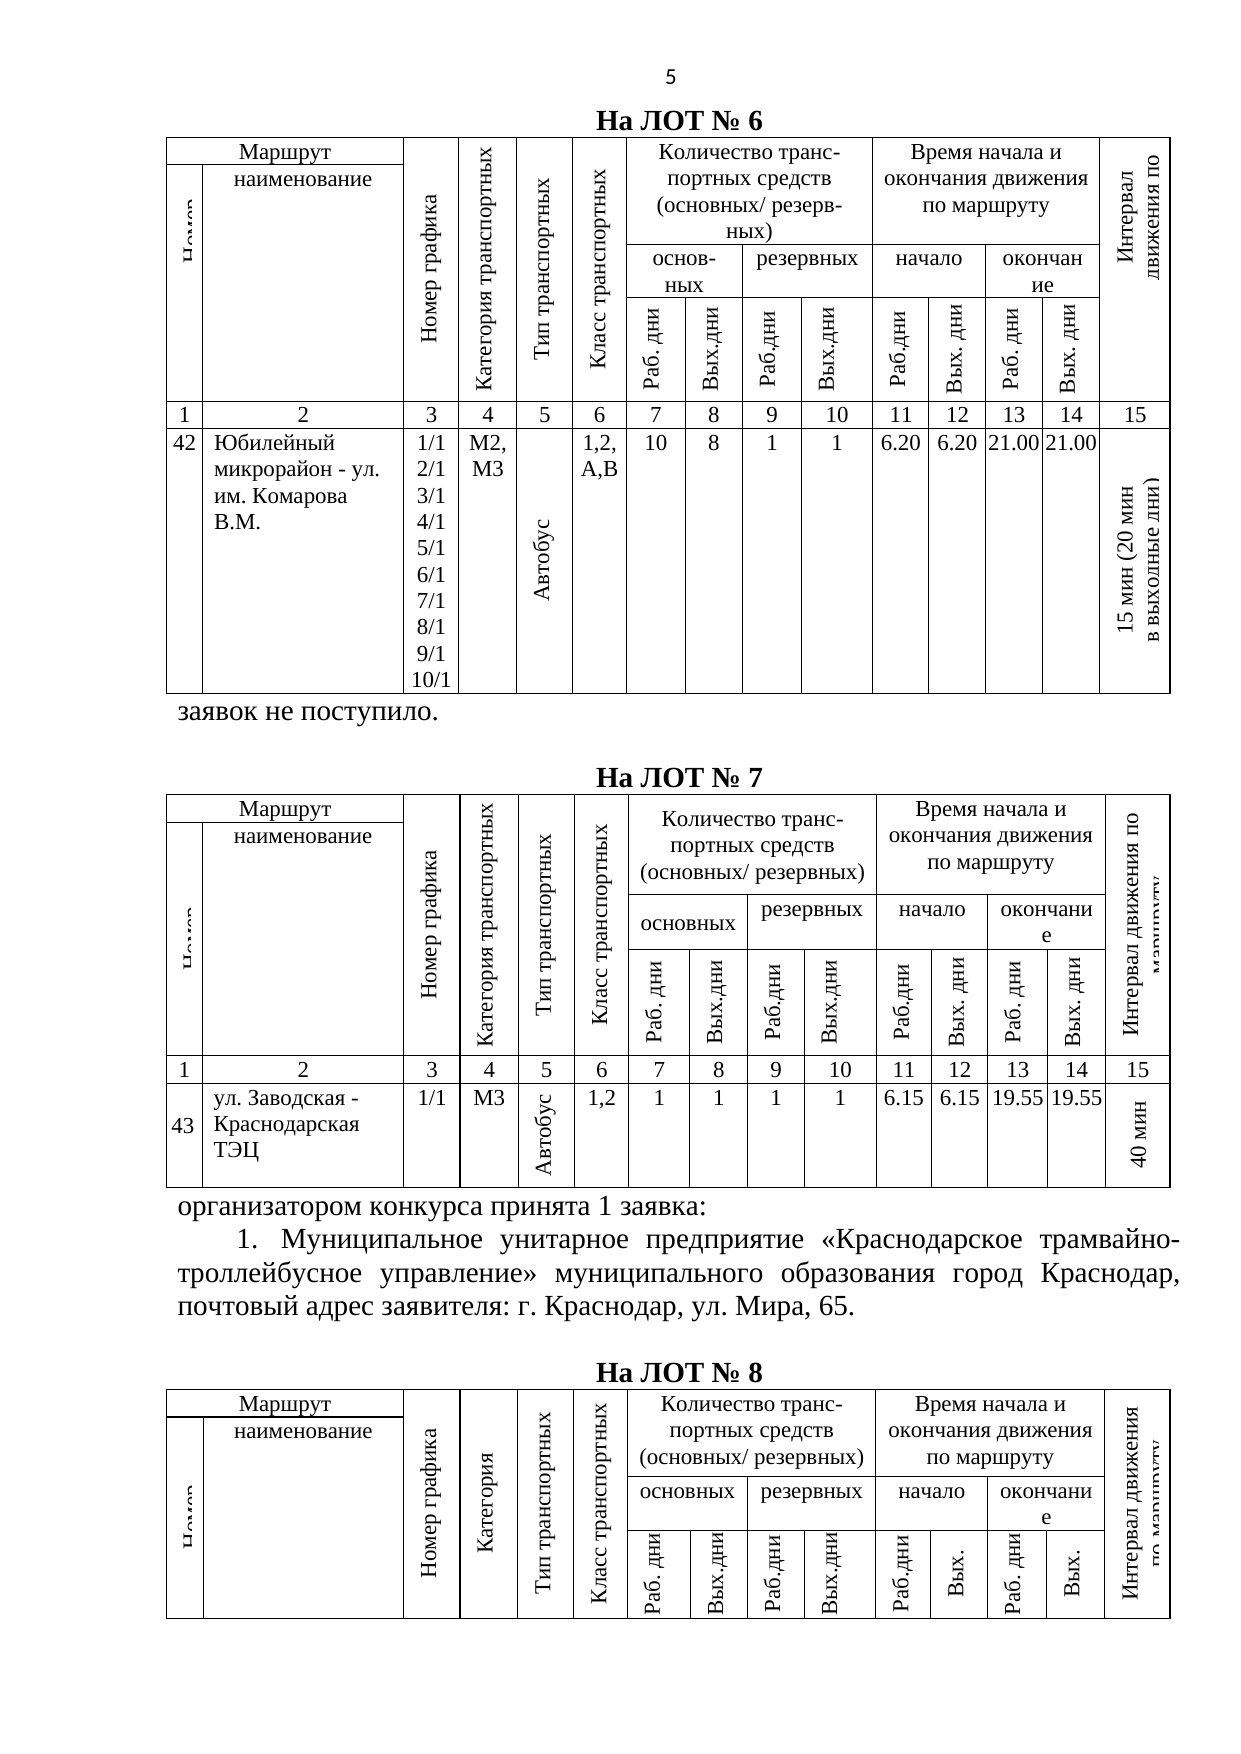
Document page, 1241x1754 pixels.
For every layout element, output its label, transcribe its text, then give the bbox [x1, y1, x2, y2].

table_cell Вых.дни [690, 950, 747, 1055]
table_cell 12 [929, 402, 985, 428]
table_header Категория транспортных средств [461, 795, 518, 1055]
table_cell 6.15 [932, 1084, 987, 1187]
table_header Время начала и окончания движения по маршруту [873, 138, 1099, 243]
table_cell Номер [167, 165, 202, 401]
table_cell 14 [1043, 402, 1099, 428]
table_cell Вых. дни [1047, 1531, 1104, 1617]
table_cell 1,2 [575, 1084, 628, 1187]
table_header Тип транспортных средств [519, 795, 574, 1055]
table_cell 2 [203, 402, 403, 428]
table_cell 12 [932, 1056, 987, 1083]
table_cell 10 [802, 402, 872, 428]
table_cell Раб. дни [986, 298, 1042, 401]
table_header Маршрут [167, 1390, 403, 1416]
table_cell 4 [461, 1056, 518, 1083]
table_header Номер графика движения [404, 795, 459, 1055]
table_cell 11 [877, 1056, 931, 1083]
table_cell 6 [575, 1056, 628, 1083]
table_cell 1 [167, 402, 202, 428]
text На ЛОТ № 8 [177, 1356, 1181, 1389]
table_cell 6.20 [873, 429, 928, 692]
table_cell начало [873, 245, 985, 297]
table_cell Раб. дни [629, 950, 689, 1055]
table_cell 42 [167, 429, 202, 692]
table_cell 10 [805, 1056, 876, 1083]
table_cell 3 [404, 1056, 459, 1083]
text На ЛОТ № 7 [177, 761, 1181, 794]
table_header Количество транспортных средств (основных/ резервных) [629, 795, 876, 894]
table_cell Вых. дни [1048, 950, 1105, 1055]
table_cell Вых.дни [802, 298, 872, 401]
table_cell начало [877, 895, 987, 949]
table_cell 1/1 2/1 3/1 4/1 5/1 6/1 7/1 8/1 9/1 10/1 [404, 429, 458, 692]
table_cell 2 [203, 1056, 403, 1083]
table_cell 13 [986, 402, 1042, 428]
table_cell резервных [748, 895, 876, 949]
table_cell основных [628, 1477, 747, 1530]
table_cell Юбилейный микрорайон - ул. им. Комарова В.М. [203, 429, 403, 692]
table_cell 15 мин (20 мин в выходные дни) [1100, 429, 1169, 692]
table_header Класс транспортных средств [575, 795, 628, 1055]
table_cell Раб.дни [877, 950, 931, 1055]
table_cell Номер [167, 823, 202, 1055]
table_cell 3 [404, 402, 458, 428]
table_cell начало [876, 1477, 987, 1530]
table_cell наименование [204, 1418, 403, 1617]
table_cell 5 [519, 1056, 574, 1083]
table_cell 6 [573, 402, 626, 428]
table_cell 10 [627, 429, 685, 692]
table_cell Вых.дни [805, 950, 876, 1055]
table_cell Раб. дни [628, 1531, 690, 1617]
table_cell Номер [167, 1418, 203, 1617]
table_cell 21.00 [1043, 429, 1099, 692]
table_cell 6.20 [929, 429, 985, 692]
table_cell наименование [203, 823, 403, 1055]
table_cell 9 [743, 402, 801, 428]
table_cell Вых.дни [686, 298, 742, 401]
table_cell Вых.дни [691, 1531, 747, 1617]
table_cell 1 [743, 429, 801, 692]
table_header Маршрут [167, 795, 403, 822]
table_cell окончание [986, 245, 1099, 297]
table_cell 1 [805, 1084, 876, 1187]
table_cell Раб.дни [748, 1531, 804, 1617]
table_header Интервал движения по маршруту [1100, 138, 1169, 401]
table_cell 9 [748, 1056, 804, 1083]
table_header Время начала и окончания движения по маршруту [877, 795, 1105, 894]
table_cell 7 [627, 402, 685, 428]
table_header Номер графика движения [404, 1390, 459, 1617]
table_cell Вых. дни [929, 298, 985, 401]
text На ЛОТ № 6 [177, 103, 1181, 137]
table_cell основных [629, 895, 747, 949]
table_cell 8 [686, 429, 742, 692]
table_cell 40 мин [1106, 1084, 1169, 1187]
table_cell 1,2, А,В [573, 429, 626, 692]
table_cell Раб. дни [627, 298, 685, 401]
table_header Класс транспортных средств [574, 1390, 627, 1617]
table_cell резервных [743, 245, 872, 297]
table_header Номер графика движения [404, 138, 458, 401]
table_header Категория транспортных средств [459, 138, 516, 401]
table_cell 6.15 [877, 1084, 931, 1187]
table_cell резервных [748, 1477, 875, 1530]
table_cell 14 [1048, 1056, 1105, 1083]
table_cell 5 [517, 402, 572, 428]
table_header Интервал движения по маршруту [1105, 1390, 1169, 1617]
table_cell Вых.дни [805, 1531, 875, 1617]
table_cell 15 [1100, 402, 1169, 428]
table_header Тип транспортных средств [518, 1390, 573, 1617]
table_cell 43 [167, 1084, 202, 1187]
table_cell М2, М3 [459, 429, 516, 692]
table_cell Раб.дни [873, 298, 928, 401]
text организатором конкурса принята 1 заявка: [177, 1188, 1181, 1221]
table_cell Вых. дни [932, 950, 987, 1055]
table_header Категория транспортных средств [461, 1390, 517, 1617]
table_cell Раб.дни [743, 298, 801, 401]
table_header Количество транспортных средств (основных/ резервных) [628, 1390, 875, 1476]
table_cell основных [627, 245, 742, 297]
table_header Время начала и окончания движения по маршруту [876, 1390, 1104, 1476]
table_cell ул. Заводская - Краснодарская ТЭЦ [203, 1084, 403, 1187]
table_cell 7 [629, 1056, 689, 1083]
table_cell Раб.дни [748, 950, 804, 1055]
table_header Класс транспортных средств [573, 138, 626, 401]
table_cell 1 [802, 429, 872, 692]
table_cell Раб. дни [988, 950, 1047, 1055]
table_cell Раб.дни [876, 1531, 930, 1617]
table_cell 13 [988, 1056, 1047, 1083]
table_cell 1 [629, 1084, 689, 1187]
table_header Маршрут [167, 138, 403, 164]
table_cell 21.00 [986, 429, 1042, 692]
table_cell 1 [748, 1084, 804, 1187]
table_cell наименование [203, 165, 403, 401]
table_cell 8 [690, 1056, 747, 1083]
table_cell 11 [873, 402, 928, 428]
table_cell 1/1 [404, 1084, 459, 1187]
text заявок не поступило. [177, 693, 1181, 727]
table_cell Раб. дни [988, 1531, 1046, 1617]
table_header Тип транспортных средств [517, 138, 572, 401]
table_cell окончание [988, 895, 1105, 949]
table_header Количество транспортных средств (основных/ резервных) [627, 138, 872, 243]
table_cell 1 [167, 1056, 202, 1083]
table_cell Автобус [517, 429, 572, 692]
table_cell Автобус [519, 1084, 574, 1187]
table_cell 1 [690, 1084, 747, 1187]
table_cell Вых. дни [1043, 298, 1099, 401]
table_cell окончание [988, 1477, 1104, 1530]
table_cell 19.55 [1048, 1084, 1105, 1187]
table_cell 8 [686, 402, 742, 428]
table_cell 15 [1106, 1056, 1169, 1083]
table_header Интервал движения по маршруту [1106, 795, 1169, 1055]
table_cell 19.55 [988, 1084, 1047, 1187]
table_cell Вых. дни [931, 1531, 987, 1617]
table_cell 4 [459, 402, 516, 428]
table_cell М3 [461, 1084, 518, 1187]
